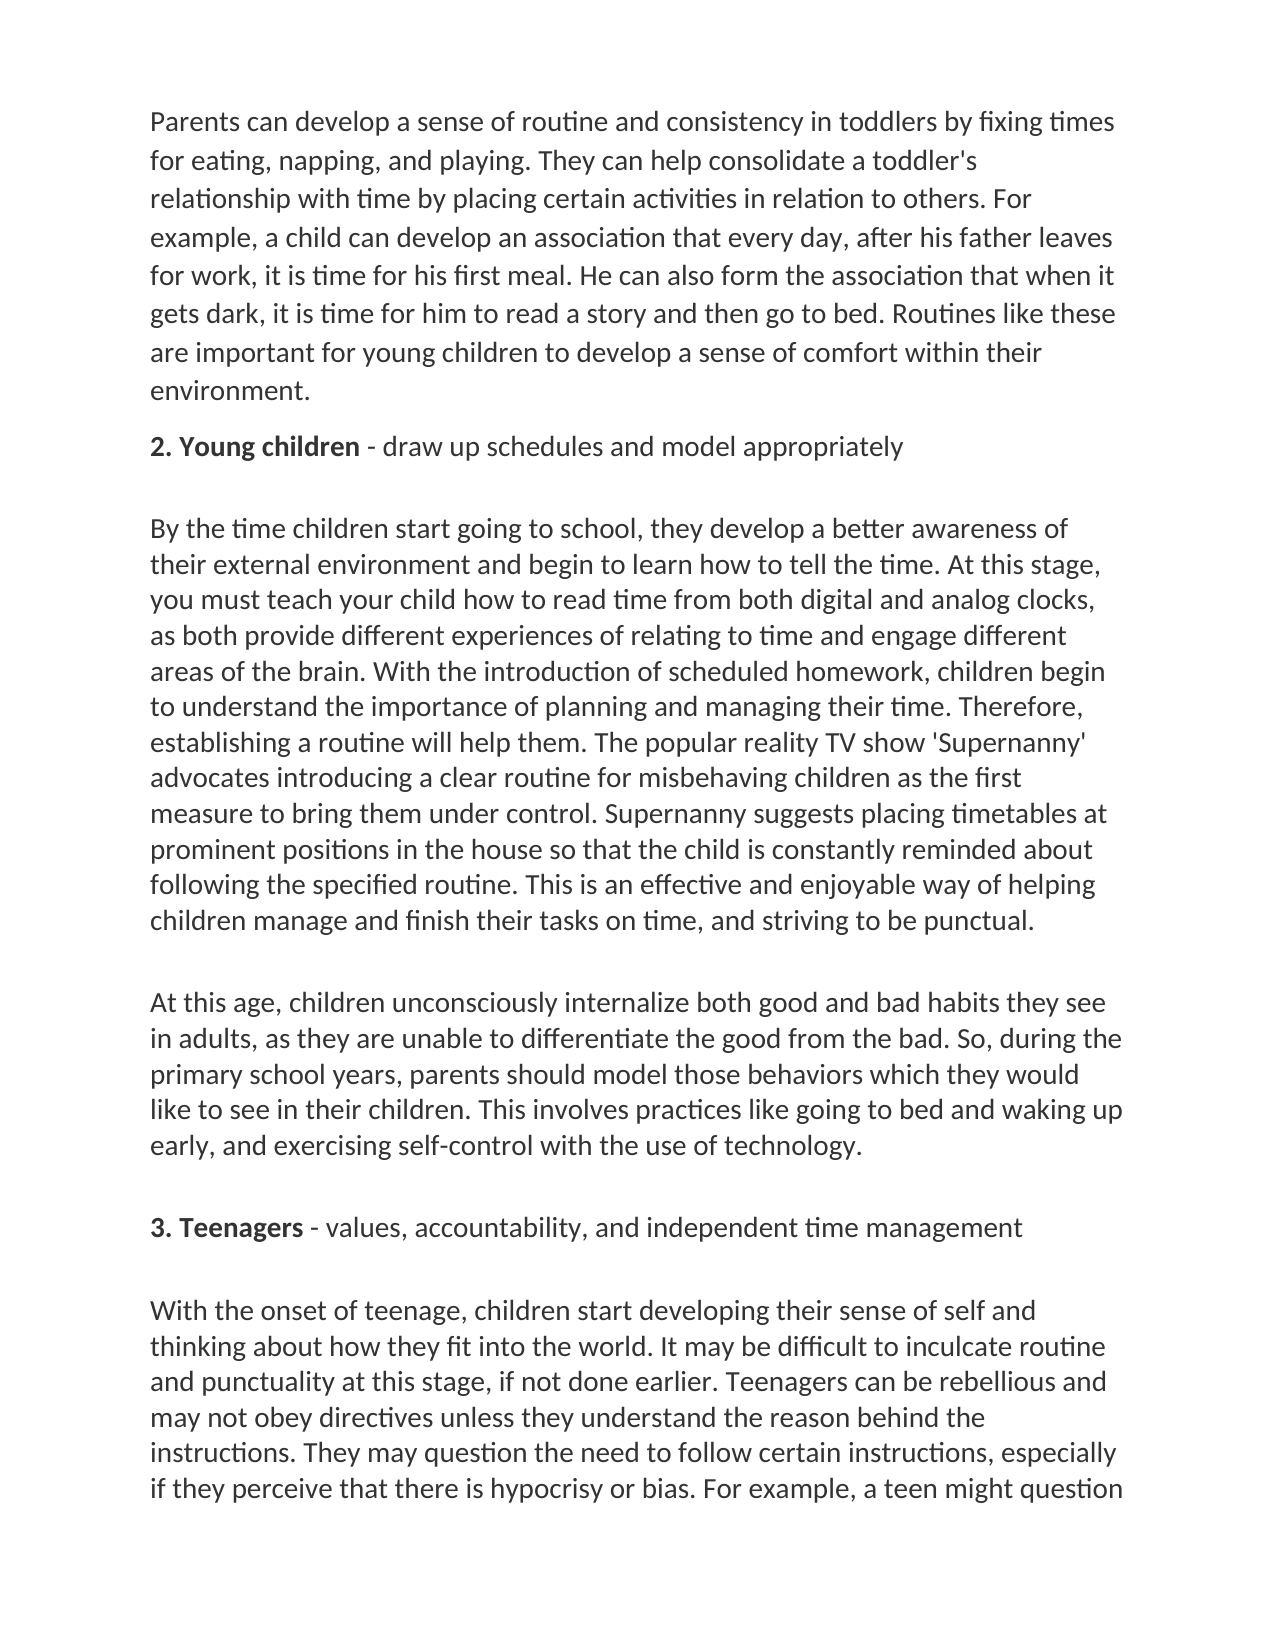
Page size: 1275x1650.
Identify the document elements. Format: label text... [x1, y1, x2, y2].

text 2. Young children - draw up schedules and model appropriately [150, 428, 1125, 463]
text By the time children start going to school, they develop a better awareness of their external environment and begin to learn how to tell the time. At this stage, you must teach your child how to read time from both digital and analog clocks, as both provide different experiences of relating to time and engage different areas of the brain. With the introduction of scheduled homework, children begin to understand the importance of planning and managing their time. Therefore, establishing a routine will help them. The popular reality TV show 'Supernanny' advocates introducing a clear routine for misbehaving children as the first measure to bring them under control. Supernanny suggests placing timetables at prominent positions in the house so that the child is constantly reminded about following the specified routine. This is an effective and enjoyable way of helping children manage and finish their tasks on time, and striving to be punctual. [150, 510, 1125, 938]
text At this age, children unconsciously internalize both good and bad habits they see in adults, as they are unable to differentiate the good from the bad. So, during the primary school years, parents should model those behaviors which they would like to see in their children. This involves practices like going to bed and waking up early, and exercising self-control with the use of technology. [150, 984, 1125, 1163]
text 3. Teenagers - values, accountability, and independent time management [150, 1209, 1125, 1245]
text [150, 103, 1125, 408]
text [150, 1292, 1125, 1506]
